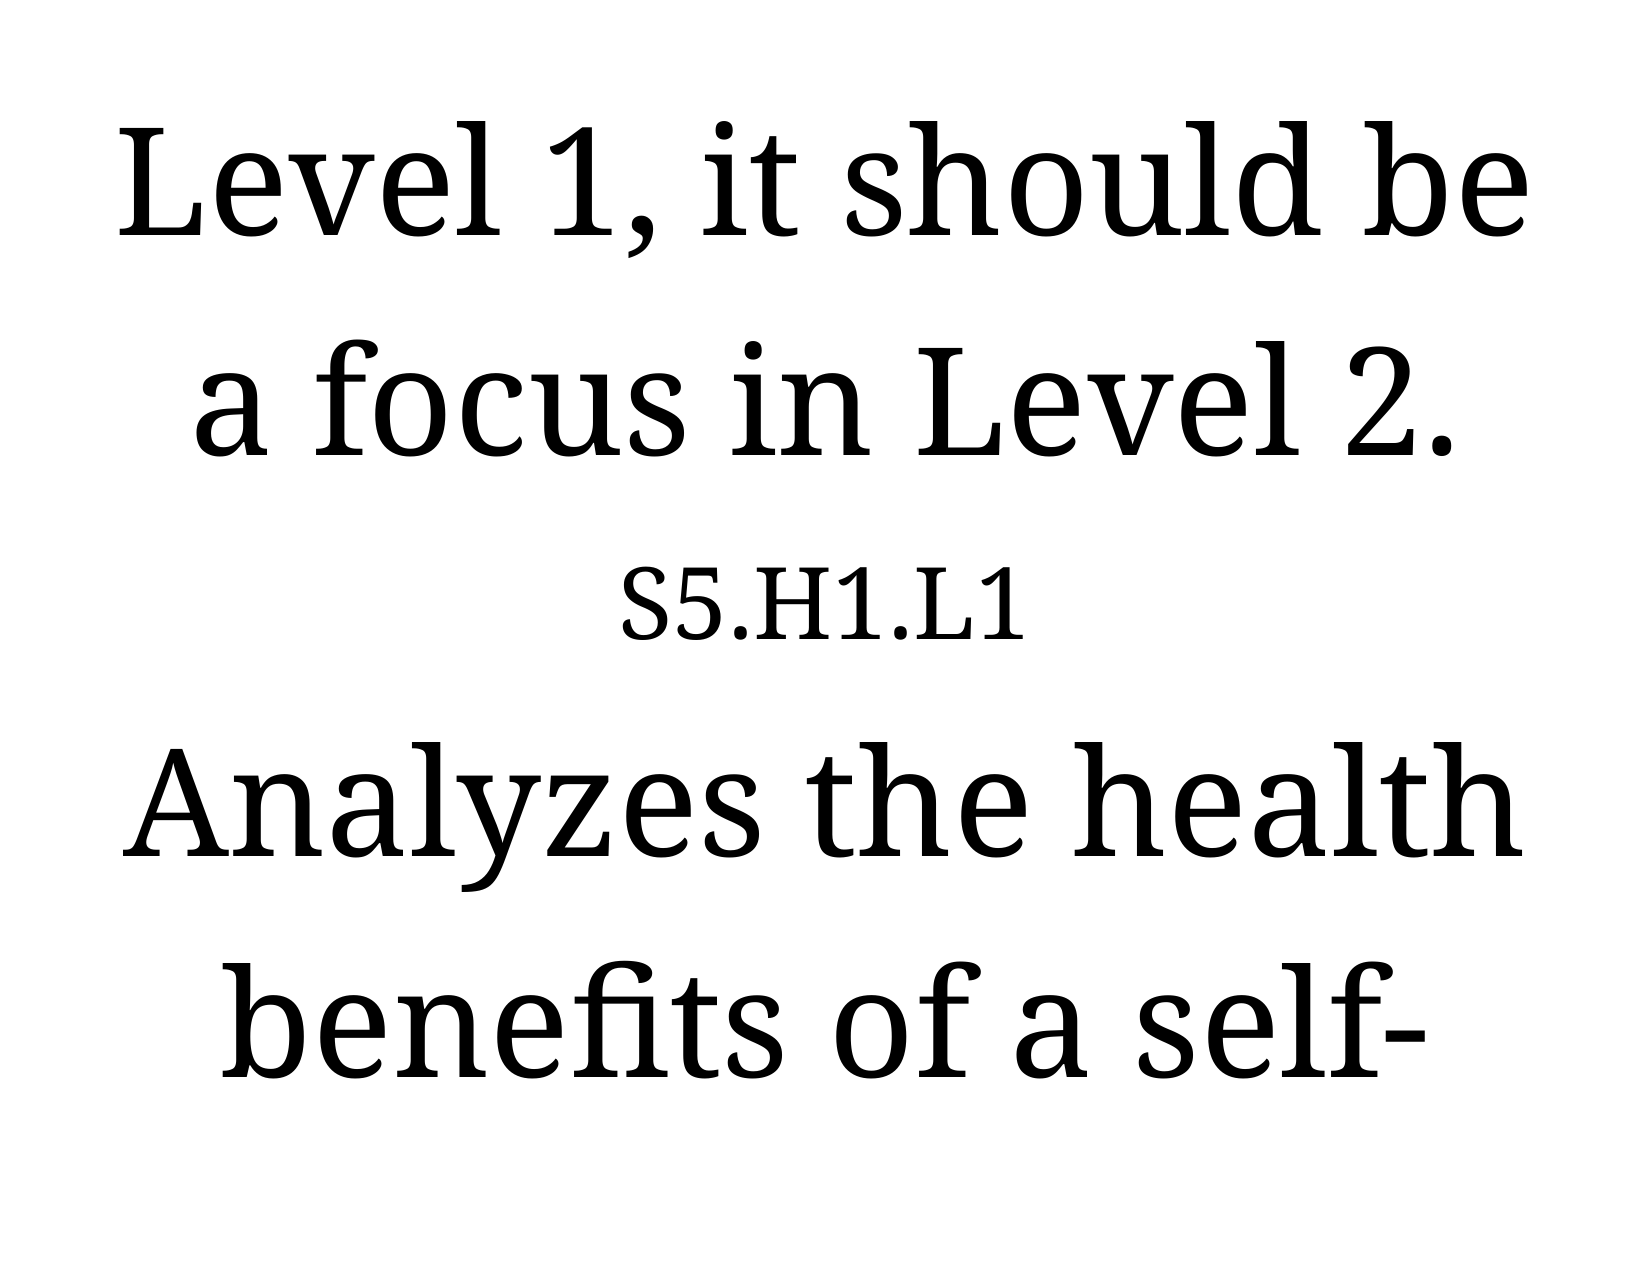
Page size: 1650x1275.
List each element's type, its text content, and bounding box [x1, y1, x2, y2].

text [75, 696, 1575, 1121]
text S5.H1.L1 [75, 533, 1575, 669]
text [75, 75, 1575, 500]
